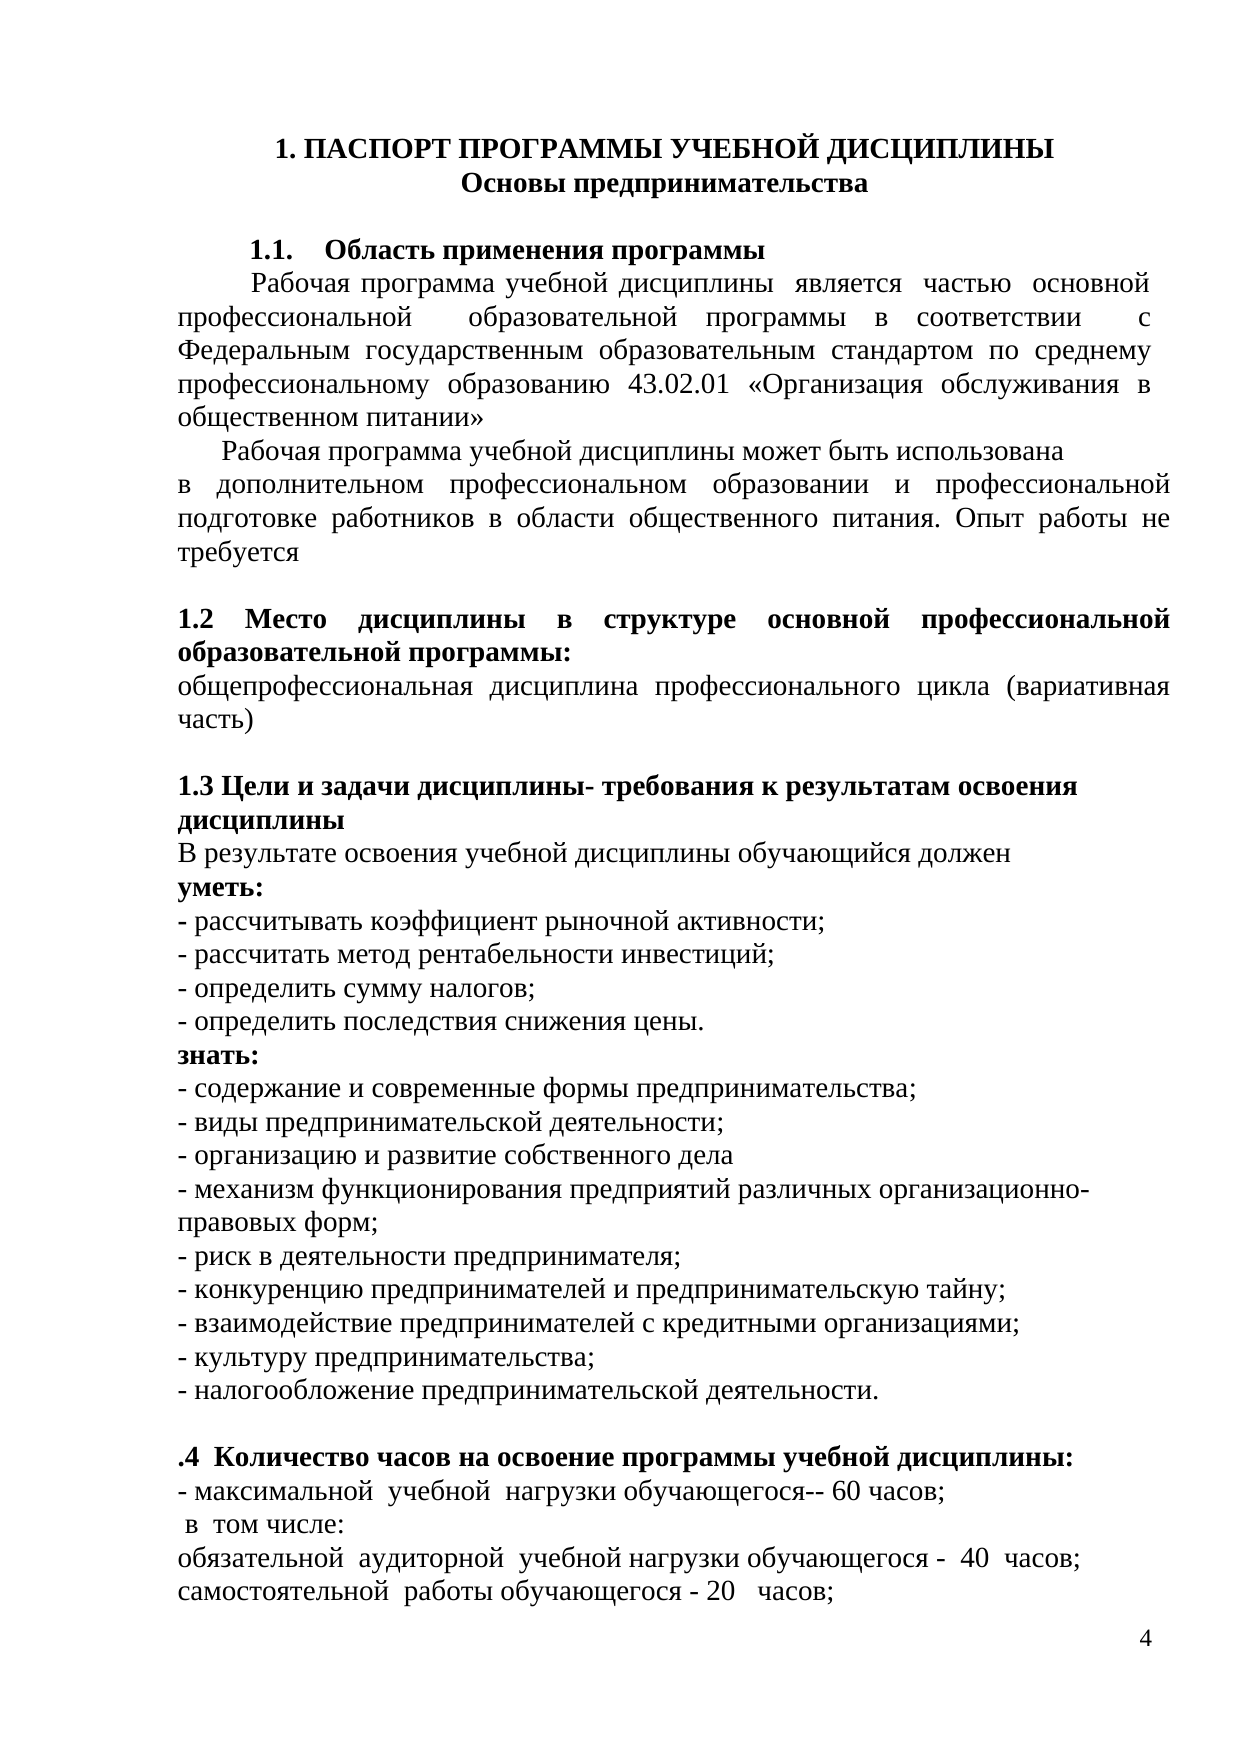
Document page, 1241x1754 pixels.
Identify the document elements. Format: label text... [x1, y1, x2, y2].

text - определить последствия снижения цены. [177, 1003, 1152, 1037]
text .4 Количество часов на освоение программы учебной дисциплины: [177, 1439, 1152, 1473]
text - виды предпринимательской деятельности; [177, 1104, 1152, 1137]
text в том числе: [177, 1506, 1152, 1540]
text - риск в деятельности предпринимателя; [177, 1238, 1152, 1272]
text - максимальной учебной нагрузки обучающегося-- 60 часов; [177, 1473, 1152, 1506]
text 1.3 Цели и задачи дисциплины- требования к результатам освоения дисциплины [177, 768, 1152, 836]
text обязательной аудиторной учебной нагрузки обучающегося - 40 часов; [177, 1540, 1152, 1573]
text Рабочая программа учебной дисциплины является частью основной профессиональной образовательной программы в соответствии с Федеральным государственным образовательным стандартом по среднему профессиональному образованию 43.02.01 «Организация обслуживания в общественном питании» [177, 265, 1152, 433]
text - организацию и развитие собственного дела [177, 1137, 1152, 1171]
text общепрофессиональная дисциплина профессионального цикла (вариативная часть) [177, 668, 1171, 735]
text - взаимодействие предпринимателей с кредитными организациями; [177, 1305, 1152, 1339]
list Область применения программы [249, 232, 1152, 265]
text Рабочая программа учебной дисциплины может быть использована [177, 433, 1152, 467]
text 1.2 Место дисциплины в структуре основной профессиональной образовательной программы: [177, 601, 1171, 668]
text Основы предпринимательства [177, 165, 1152, 198]
text - содержание и современные формы предпринимательства; [177, 1070, 1152, 1104]
text уметь: [177, 869, 1152, 903]
text - определить сумму налогов; [177, 970, 1152, 1003]
text - налогообложение предпринимательской деятельности. [177, 1372, 1152, 1406]
text самостоятельной работы обучающегося - 20 часов; [177, 1573, 1152, 1607]
text - рассчитать метод рентабельности инвестиций; [177, 936, 1152, 970]
text - рассчитывать коэффициент рыночной активности; [177, 903, 1152, 936]
text В результате освоения учебной дисциплины обучающийся должен [177, 836, 1152, 869]
text в дополнительном профессиональном образовании и профессиональной подготовке работников в области общественного питания. Опыт работы не требуется [177, 467, 1171, 567]
text 1. ПАСПОРТ ПРОГРАММЫ УЧЕБНОЙ ДИСЦИПЛИНЫ [177, 131, 1152, 165]
text - механизм функционирования предприятий различных организационно-правовых форм; [177, 1171, 1152, 1238]
text - культуру предпринимательства; [177, 1339, 1152, 1372]
text - конкуренцию предпринимателей и предпринимательскую тайну; [177, 1272, 1152, 1305]
text знать: [177, 1037, 1152, 1070]
